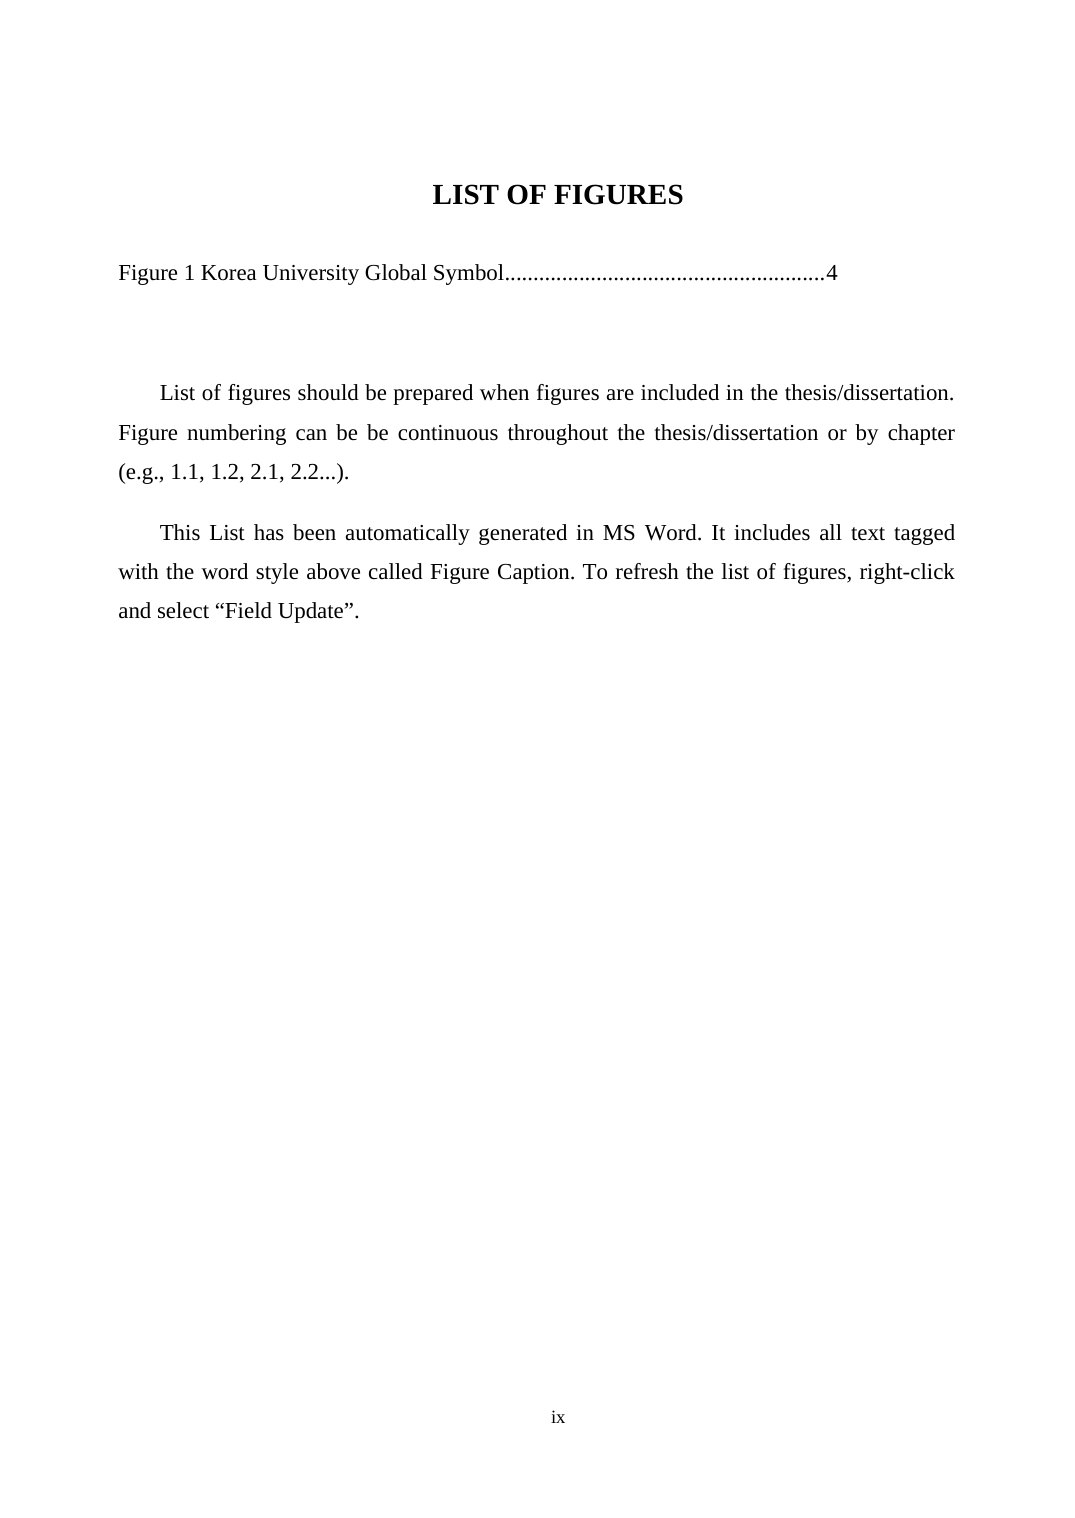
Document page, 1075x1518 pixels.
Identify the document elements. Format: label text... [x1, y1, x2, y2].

text List of figures should be prepared when figures are included in the thesis/dissertation. Figure numbering can be be continuous throughout the thesis/dissertation or by chapter (e.g., 1.1, 1.2, 2.1, 2.2...). [118, 379, 957, 485]
text Figure 1 Korea University Global Symbol 4 [118, 259, 957, 285]
subtitle LIST OF FIGURES [118, 177, 957, 211]
text This List has been automatically generated in MS Word. It includes all text tagged with the word style above called Figure Caption. To refresh the list of figures, right-click and select “Field Update”. [118, 519, 957, 624]
